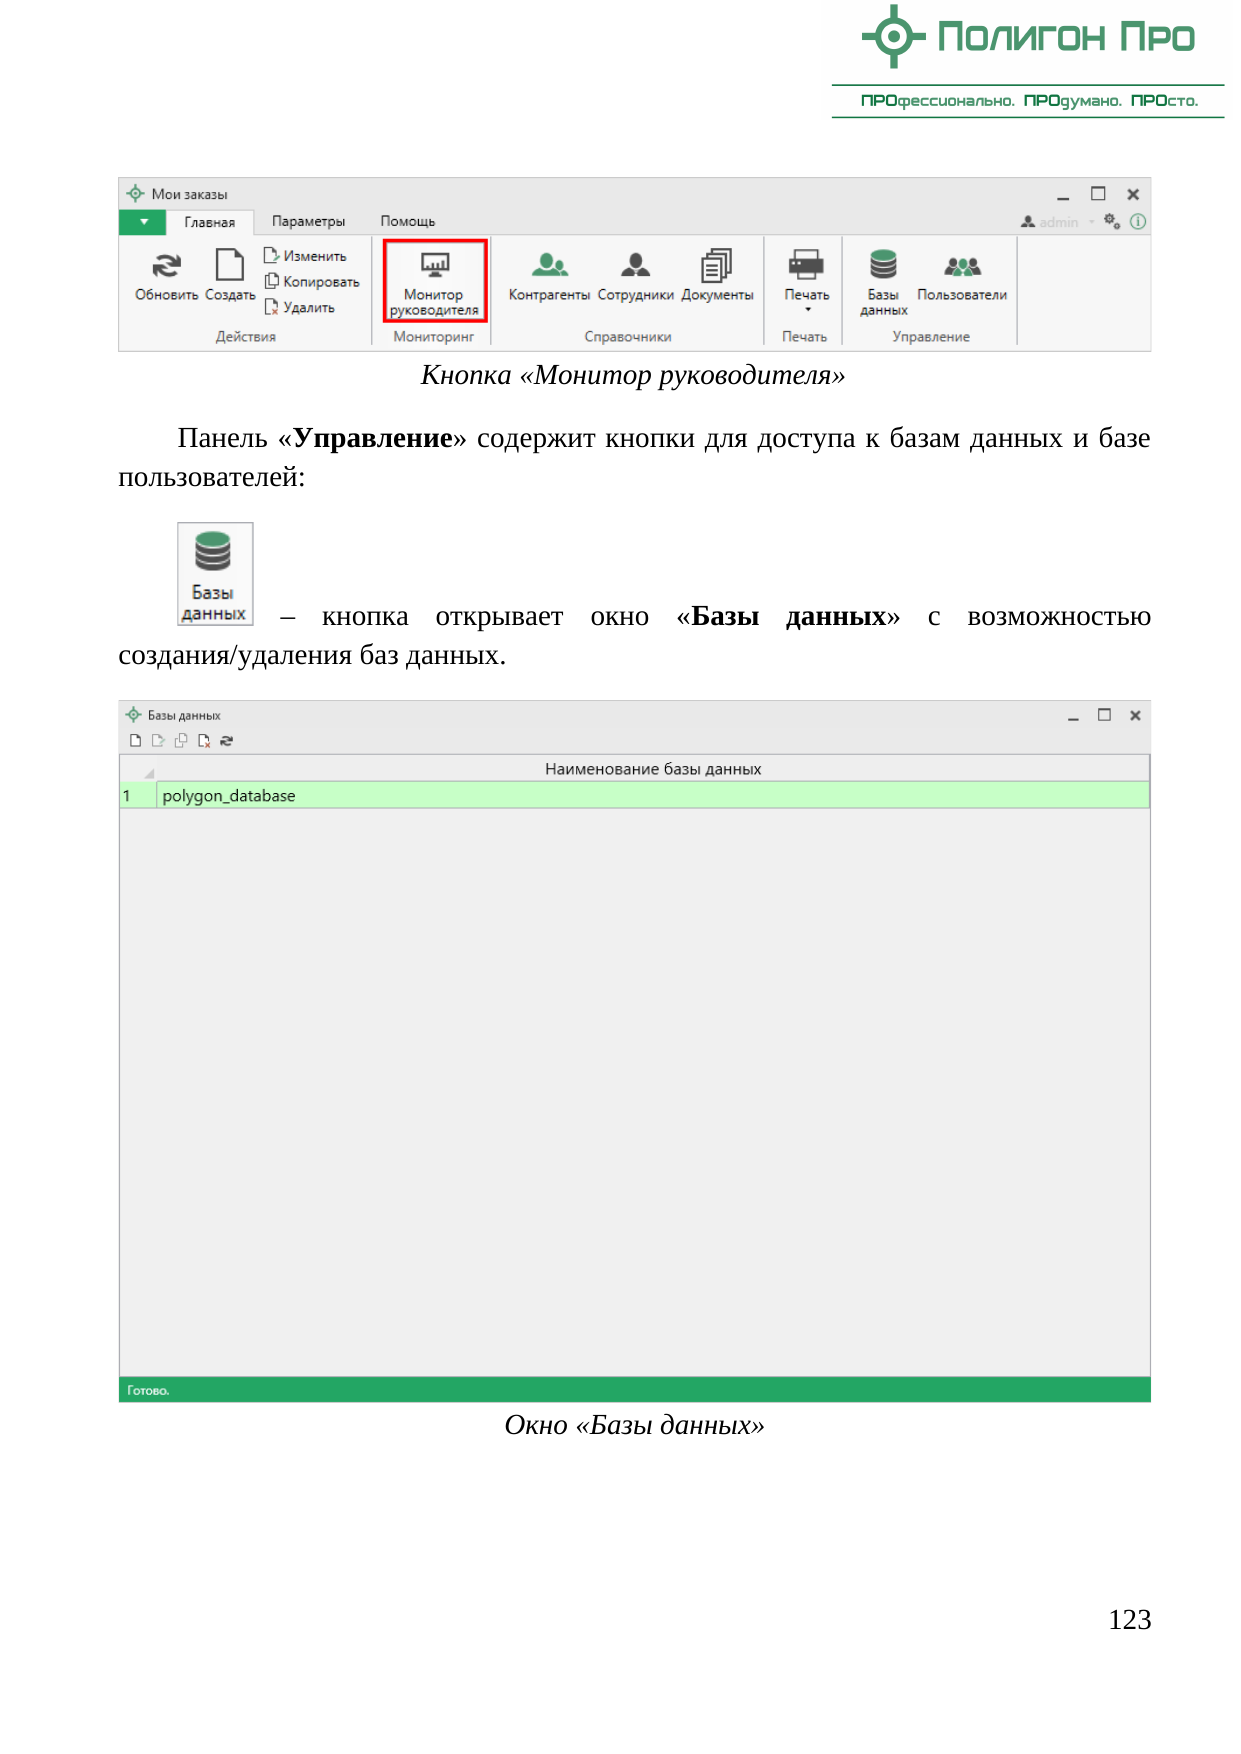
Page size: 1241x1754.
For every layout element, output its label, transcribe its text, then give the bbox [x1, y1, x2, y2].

text Кнопка «Монитор руководителя» [118, 352, 1152, 391]
text – кнопка открывает окно «Базы данных» с возможностью создания/удаления баз данных. [118, 523, 1152, 671]
picture [118, 700, 1152, 1403]
text Окно «Базы данных» [118, 1403, 1152, 1441]
picture [820, 0, 1234, 120]
picture [118, 177, 1152, 352]
text Панель «Управление» содержит кнопки для доступа к базам данных и базе пользователей: [118, 421, 1152, 493]
picture [177, 522, 254, 626]
